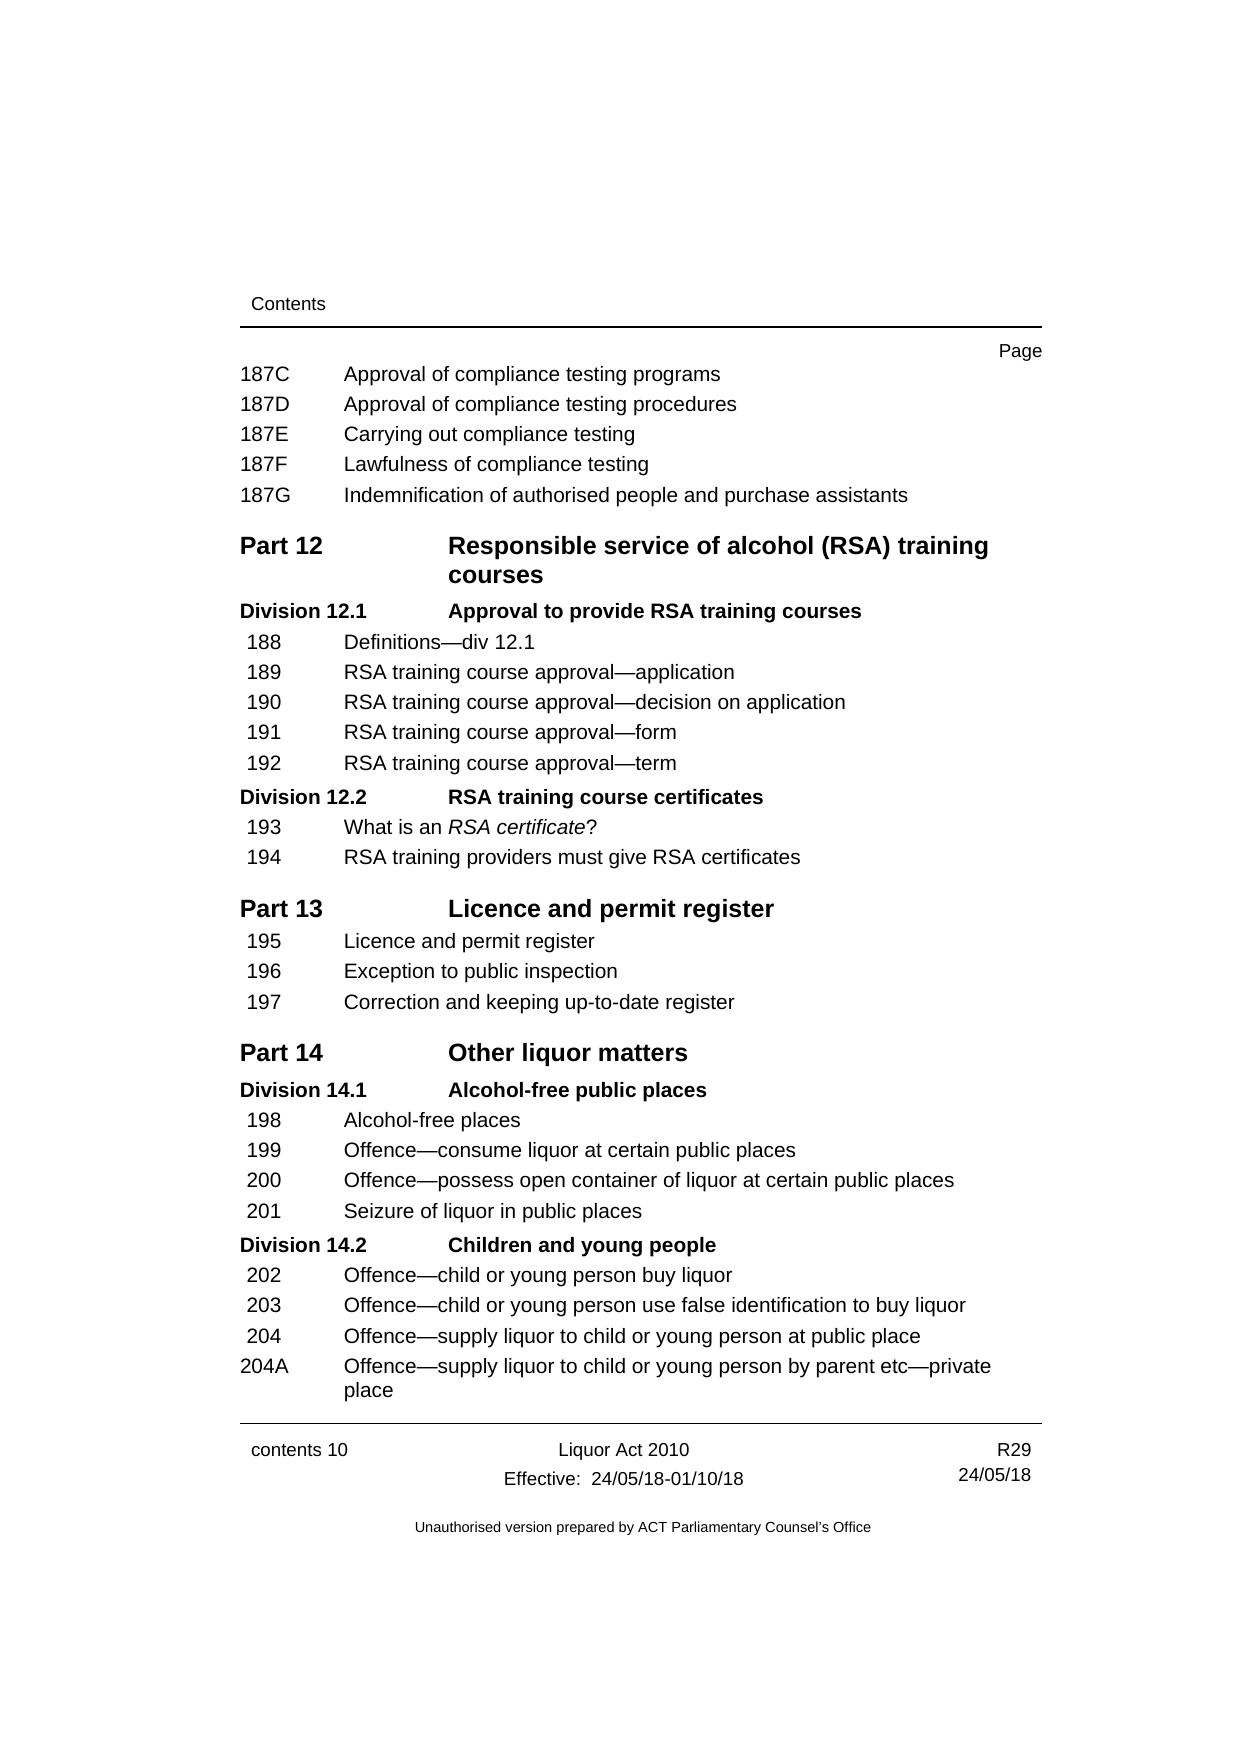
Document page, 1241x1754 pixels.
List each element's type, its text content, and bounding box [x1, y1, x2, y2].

text 200 Offence—possess open container of liquor at certain public places 182 [239, 1168, 996, 1192]
text 198 Alcohol-free places 180 [239, 1108, 996, 1132]
text 187G Indemnification of authorised people and purchase assistants 173 [239, 482, 996, 506]
text 196 Exception to public inspection 178 [239, 959, 996, 983]
text 187C Approval of compliance testing programs 170 [239, 362, 996, 386]
text 187E Carrying out compliance testing 171 [239, 422, 996, 446]
text 197 Correction and keeping up-to-date register 179 [239, 989, 996, 1013]
text 188 Definitions—div 12.1 174 [239, 629, 996, 653]
text 187F Lawfulness of compliance testing 172 [239, 452, 996, 476]
text Part 12 Responsible service of alcohol (RSA) training courses 174 [239, 531, 996, 589]
text 204A Offence—supply liquor to child or young person by parent etc—private place 186 [239, 1354, 996, 1402]
text 204 Offence—supply liquor to child or young person at public place 186 [239, 1323, 996, 1347]
text 189 RSA training course approval—application 174 [239, 660, 996, 684]
text 202 Offence—child or young person buy liquor 185 [239, 1263, 996, 1287]
text 199 Offence—consume liquor at certain public places 180 [239, 1138, 996, 1162]
text 192 RSA training course approval—term 176 [239, 750, 996, 774]
text 190 RSA training course approval—decision on application 175 [239, 690, 996, 714]
text Division 12.1 Approval to provide RSA training courses 174 [239, 599, 996, 623]
text Part 13 Licence and permit register 178 [239, 894, 996, 923]
text 187D Approval of compliance testing procedures 170 [239, 392, 996, 416]
text 193 What is an RSA certificate? 176 [239, 815, 996, 839]
text 201 Seizure of liquor in public places 184 [239, 1198, 996, 1222]
text Part 14 Other liquor matters 180 [239, 1038, 996, 1067]
text 195 Licence and permit register 178 [239, 929, 996, 953]
text Division 14.1 Alcohol-free public places 180 [239, 1078, 996, 1102]
text 191 RSA training course approval—form 175 [239, 720, 996, 744]
text Division 14.2 Children and young people 185 [239, 1233, 996, 1257]
text Division 12.2 RSA training course certificates 176 [239, 785, 996, 809]
text 194 RSA training providers must give RSA certificates 177 [239, 845, 996, 869]
text 203 Offence—child or young person use false identification to buy liquor 185 [239, 1293, 996, 1317]
